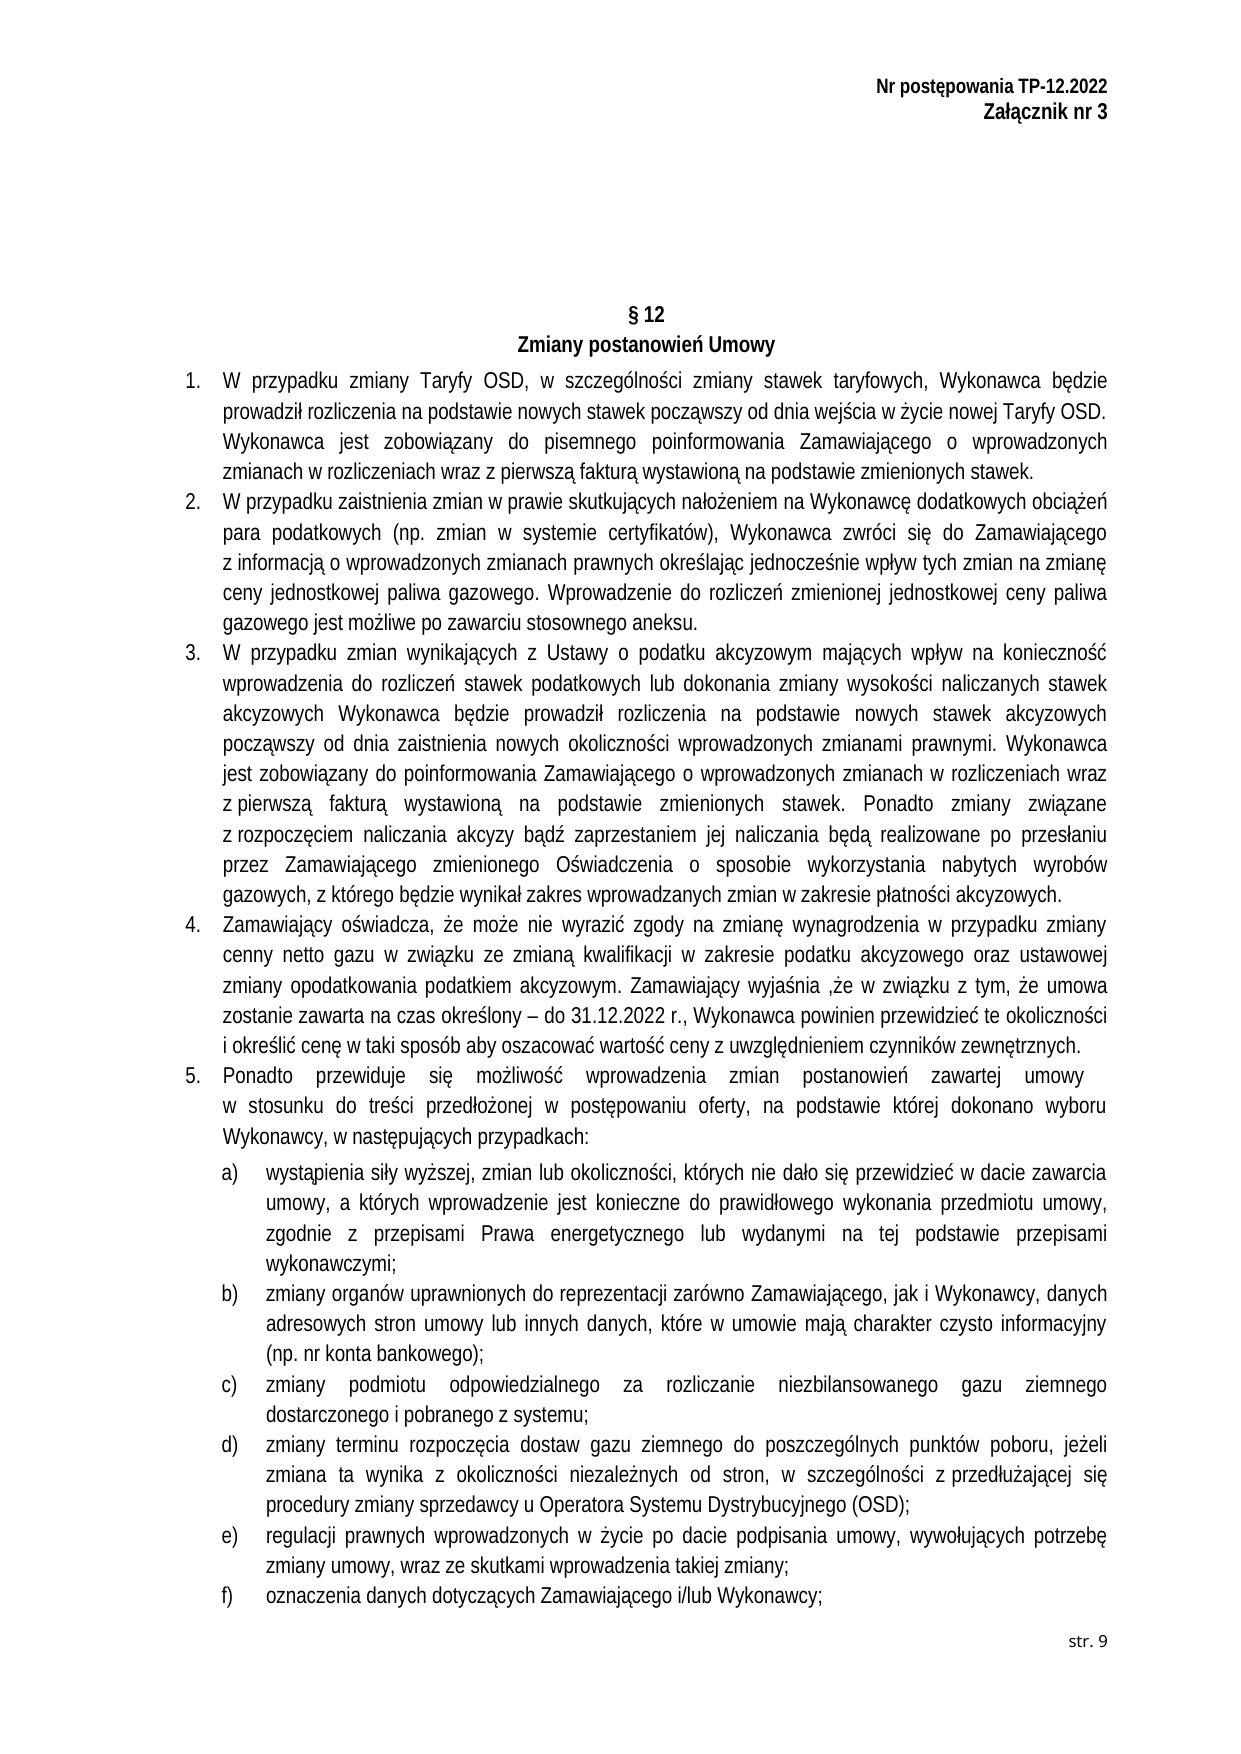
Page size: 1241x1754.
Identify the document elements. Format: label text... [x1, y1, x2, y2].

list W przypadku zmian wynikających z Ustawy o podatku akcyzowym mających wpływ na konieczność wprowadzenia do rozliczeń stawek podatkowych lub dokonania zmiany wysokości naliczanych stawek akcyzowych Wykonawca będzie prowadził rozliczenia na podstawie nowych stawek akcyzowych począwszy od dnia zaistnienia nowych okoliczności wprowadzonych zmianami prawnymi. Wykonawca jest zobowiązany do poinformowania Zamawiającego o wprowadzonych zmianach w rozliczeniach wraz z pierwszą fakturą wystawioną na podstawie zmienionych stawek. Ponadto zmiany związane z rozpoczęciem naliczania akcyzy bądź zaprzestaniem jej naliczania będą realizowane po przesłaniu przez Zamawiającego zmienionego Oświadczenia o sposobie wykorzystania nabytych wyrobów gazowych, z którego będzie wynikał zakres wprowadzanych zmian w zakresie płatności akcyzowych. [185, 639, 1107, 907]
list oznaczenia danych dotyczących Zamawiającego i/lub Wykonawcy; [221, 1582, 1036, 1608]
list zmiany organów uprawnionych do reprezentacji zarówno Zamawiającego, jak i Wykonawcy, danych adresowych stron umowy lub innych danych, które w umowie mają charakter czysto informacyjny (np. nr konta bankowego); [221, 1280, 1107, 1367]
list W przypadku zmiany Taryfy OSD, w szczególności zmiany stawek taryfowych, Wykonawca będzie prowadził rozliczenia na podstawie nowych stawek począwszy od dnia wejścia w życie nowej Taryfy OSD. Wykonawca jest zobowiązany do pisemnego poinformowania Zamawiającego o wprowadzonych zmianach w rozliczeniach wraz z pierwszą fakturą wystawioną na podstawie zmienionych stawek. [185, 367, 1107, 484]
list zmiany podmiotu odpowiedzialnego za rozliczanie niezbilansowanego gazu ziemnego dostarczonego i pobranego z systemu; [221, 1371, 1107, 1427]
list § 12 [185, 301, 1107, 327]
list Zmiany postanowień Umowy [185, 331, 1107, 357]
list wystąpienia siły wyższej, zmian lub okoliczności, których nie dało się przewidzieć w dacie zawarcia umowy, a których wprowadzenie jest konieczne do prawidłowego wykonania przedmiotu umowy, zgodnie z przepisami Prawa energetycznego lub wydanymi na tej podstawie przepisami wykonawczymi; [221, 1159, 1107, 1276]
list Zamawiający oświadcza, że może nie wyrazić zgody na zmianę wynagrodzenia w przypadku zmiany cenny netto gazu w związku ze zmianą kwalifikacji w zakresie podatku akcyzowego oraz ustawowej zmiany opodatkowania podatkiem akcyzowym. Zamawiający wyjaśnia ,że w związku z tym, że umowa zostanie zawarta na czas określony – do 31.12.2022 r., Wykonawca powinien przewidzieć te okoliczności i określić cenę w taki sposób aby oszacować wartość ceny z uwzględnieniem czynników zewnętrznych. [185, 911, 1107, 1058]
list regulacji prawnych wprowadzonych w życie po dacie podpisania umowy, wywołujących potrzebę zmiany umowy, wraz ze skutkami wprowadzenia takiej zmiany; [221, 1522, 1107, 1578]
list zmiany terminu rozpoczęcia dostaw gazu ziemnego do poszczególnych punktów poboru, jeżeli zmiana ta wynika z okoliczności niezależnych od stron, w szczególności z przedłużającej się procedury zmiany sprzedawcy u Operatora Systemu Dystrybucyjnego (OSD); [221, 1431, 1107, 1518]
list W przypadku zaistnienia zmian w prawie skutkujących nałożeniem na Wykonawcę dodatkowych obciążeń para podatkowych (np. zmian w systemie certyfikatów), Wykonawca zwróci się do Zamawiającego z informacją o wprowadzonych zmianach prawnych określając jednocześnie wpływ tych zmian na zmianę ceny jednostkowej paliwa gazowego. Wprowadzenie do rozliczeń zmienionej jednostkowej ceny paliwa gazowego jest możliwe po zawarciu stosownego aneksu. [185, 488, 1107, 636]
list Ponadto przewiduje się możliwość wprowadzenia zmian postanowień zawartej umowy w stosunku do treści przedłożonej w postępowaniu oferty, na podstawie której dokonano wyboru Wykonawcy, w następujących przypadkach: [185, 1062, 1107, 1149]
